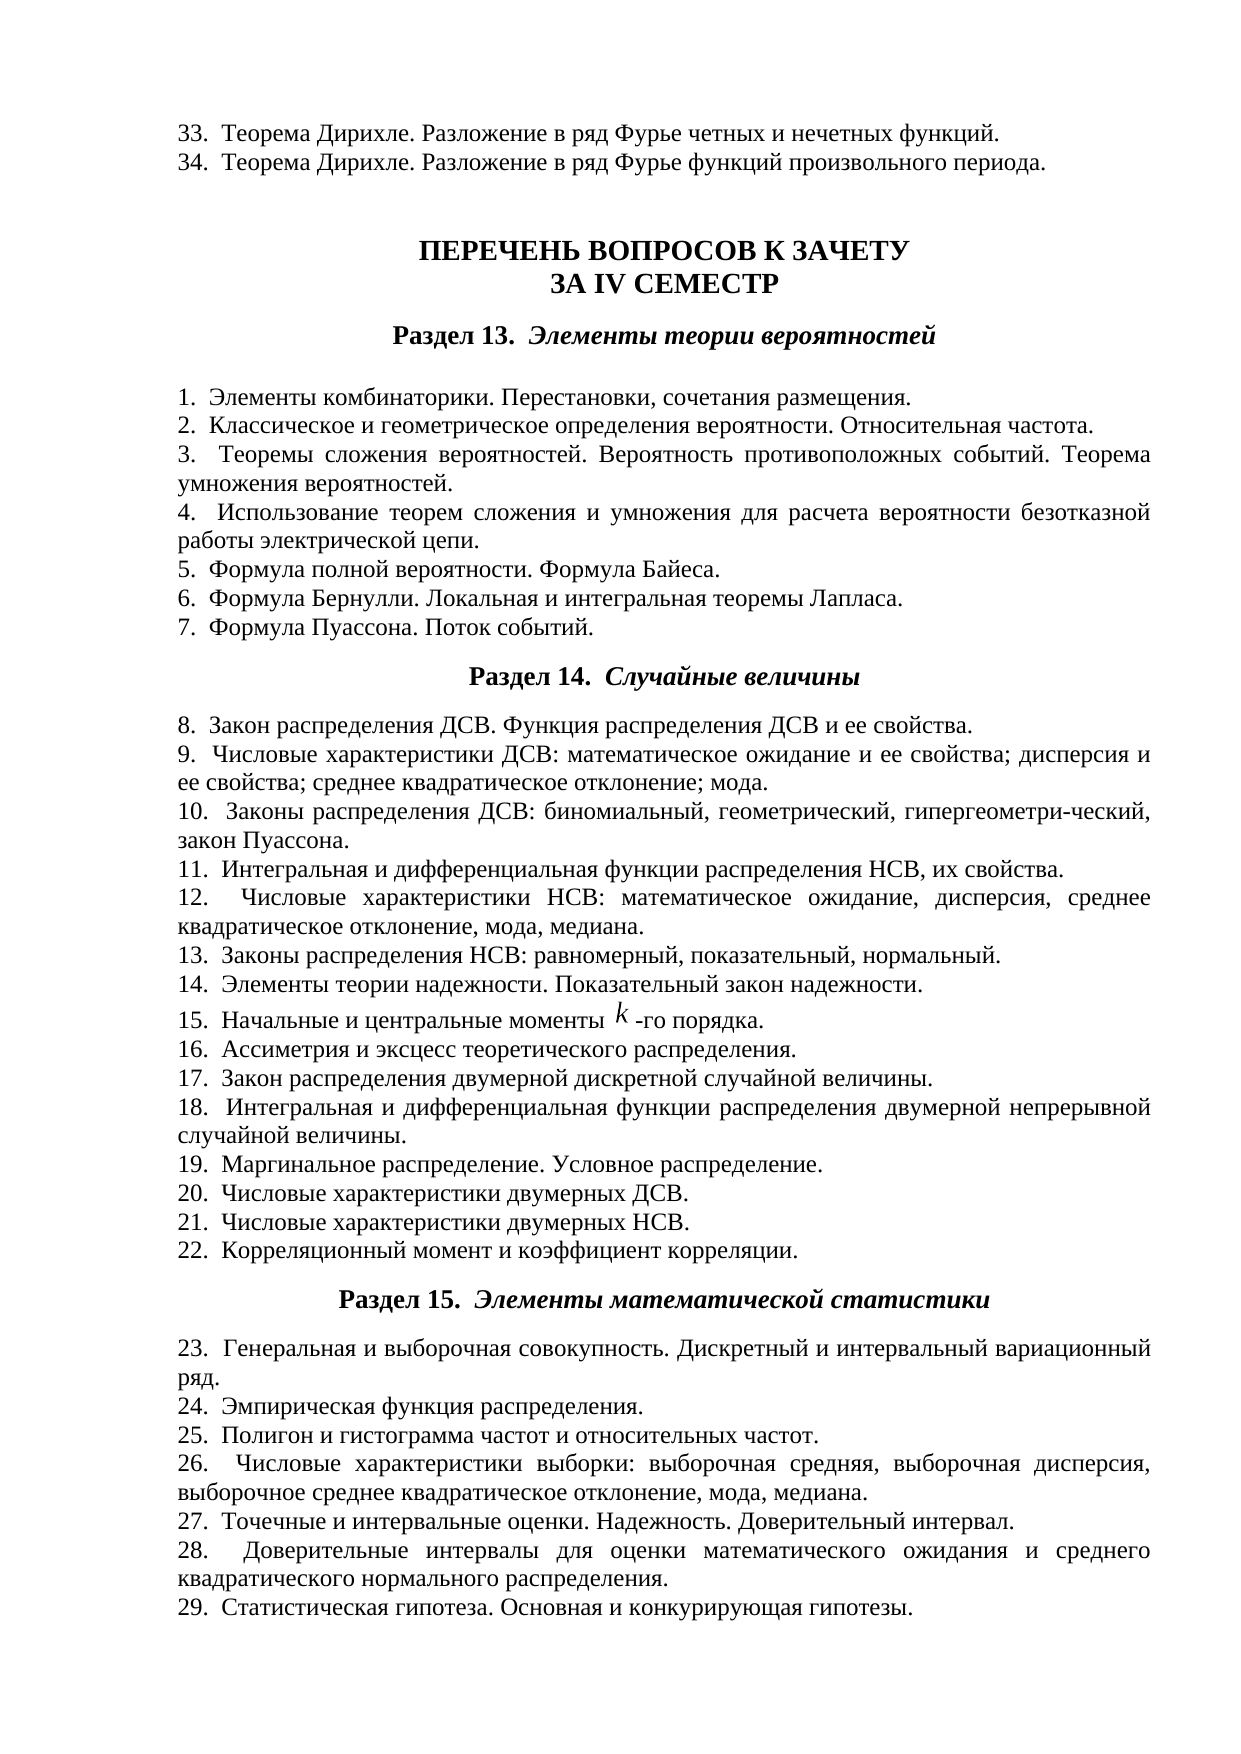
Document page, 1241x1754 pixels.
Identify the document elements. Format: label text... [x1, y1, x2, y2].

text 12. Числовые характеристики НСВ: математическое ожидание, дисперсия, среднее квадратическое отклонение, мода, медиана. [177, 882, 1152, 940]
text Раздел 14. Случайные величины [177, 659, 1152, 691]
text 5. Формула полной вероятности. Формула Байеса. [177, 554, 1152, 583]
text 9. Числовые характеристики ДСВ: математическое ожидание и ее свойства; дисперсия и ее свойства; среднее квадратическое отклонение; мода. [177, 739, 1152, 796]
text 28. Доверительные интервалы для оценки математического ожидания и среднего квадратического нормального распределения. [177, 1535, 1152, 1592]
text ЗА IV СЕМЕСТР [177, 267, 1152, 300]
text 4. Использование теорем сложения и умножения для расчета вероятности безотказной работы электрической цепи. [177, 497, 1152, 554]
text 22. Корреляционный момент и коэффициент корреляции. [177, 1235, 1152, 1264]
text 23. Генеральная и выборочная совокупность. Дискретный и интервальный вариационный ряд. [177, 1333, 1152, 1391]
text 20. Числовые характеристики двумерных ДСВ. [177, 1178, 1152, 1207]
text 13. Законы распределения НСВ: равномерный, показательный, нормальный. [177, 940, 1152, 969]
text 25. Полигон и гистограмма частот и относительных частот. [177, 1420, 1152, 1448]
text Раздел 15. Элементы математической статистики [177, 1283, 1152, 1314]
text Раздел 13. Элементы теории вероятностей [177, 319, 1152, 351]
text 33. Теорема Дирихле. Разложение в ряд Фурье четных и нечетных функций. [177, 118, 1152, 147]
text 3. Теоремы сложения вероятностей. Вероятность противоположных событий. Теорема умножения вероятностей. [177, 439, 1152, 497]
text 6. Формула Бернулли. Локальная и интегральная теоремы Лапласа. [177, 583, 1152, 612]
text 26. Числовые характеристики выборки: выборочная средняя, выборочная дисперсия, выборочное среднее квадратическое отклонение, мода, медиана. [177, 1448, 1152, 1506]
text 1. Элементы комбинаторики. Перестановки, сочетания размещения. [177, 382, 1152, 410]
text 27. Точечные и интервальные оценки. Надежность. Доверительный интервал. [177, 1506, 1152, 1535]
text 7. Формула Пуассона. Поток событий. [177, 612, 1152, 640]
text 16. Ассиметрия и эксцесс теоретического распределения. [177, 1034, 1152, 1063]
text 29. Статистическая гипотеза. Основная и конкурирующая гипотезы. [177, 1592, 1152, 1621]
text 8. Закон распределения ДСВ. Функция распределения ДСВ и ее свойства. [177, 710, 1152, 739]
text 15. Начальные и центральные моменты -го порядка. [177, 997, 1152, 1034]
text 17. Закон распределения двумерной дискретной случайной величины. [177, 1063, 1152, 1092]
text 34. Теорема Дирихле. Разложение в ряд Фурье функций произвольного периода. [177, 147, 1152, 176]
text 11. Интегральная и дифференциальная функции распределения НСВ, их свойства. [177, 854, 1152, 882]
text 10. Законы распределения ДСВ: биномиальный, геометрический, гипергеометри-ческий, закон Пуассона. [177, 796, 1152, 854]
text 24. Эмпирическая функция распределения. [177, 1391, 1152, 1420]
text 14. Элементы теории надежности. Показательный закон надежности. [177, 969, 1152, 997]
text 18. Интегральная и дифференциальная функции распределения двумерной непрерывной случайной величины. [177, 1092, 1152, 1149]
text 21. Числовые характеристики двумерных НСВ. [177, 1207, 1152, 1235]
text ПЕРЕЧЕНЬ ВОПРОСОВ К ЗАЧЕТУ [177, 233, 1152, 267]
text 19. Маргинальное распределение. Условное распределение. [177, 1149, 1152, 1178]
text 2. Классическое и геометрическое определения вероятности. Относительная частота. [177, 410, 1152, 439]
